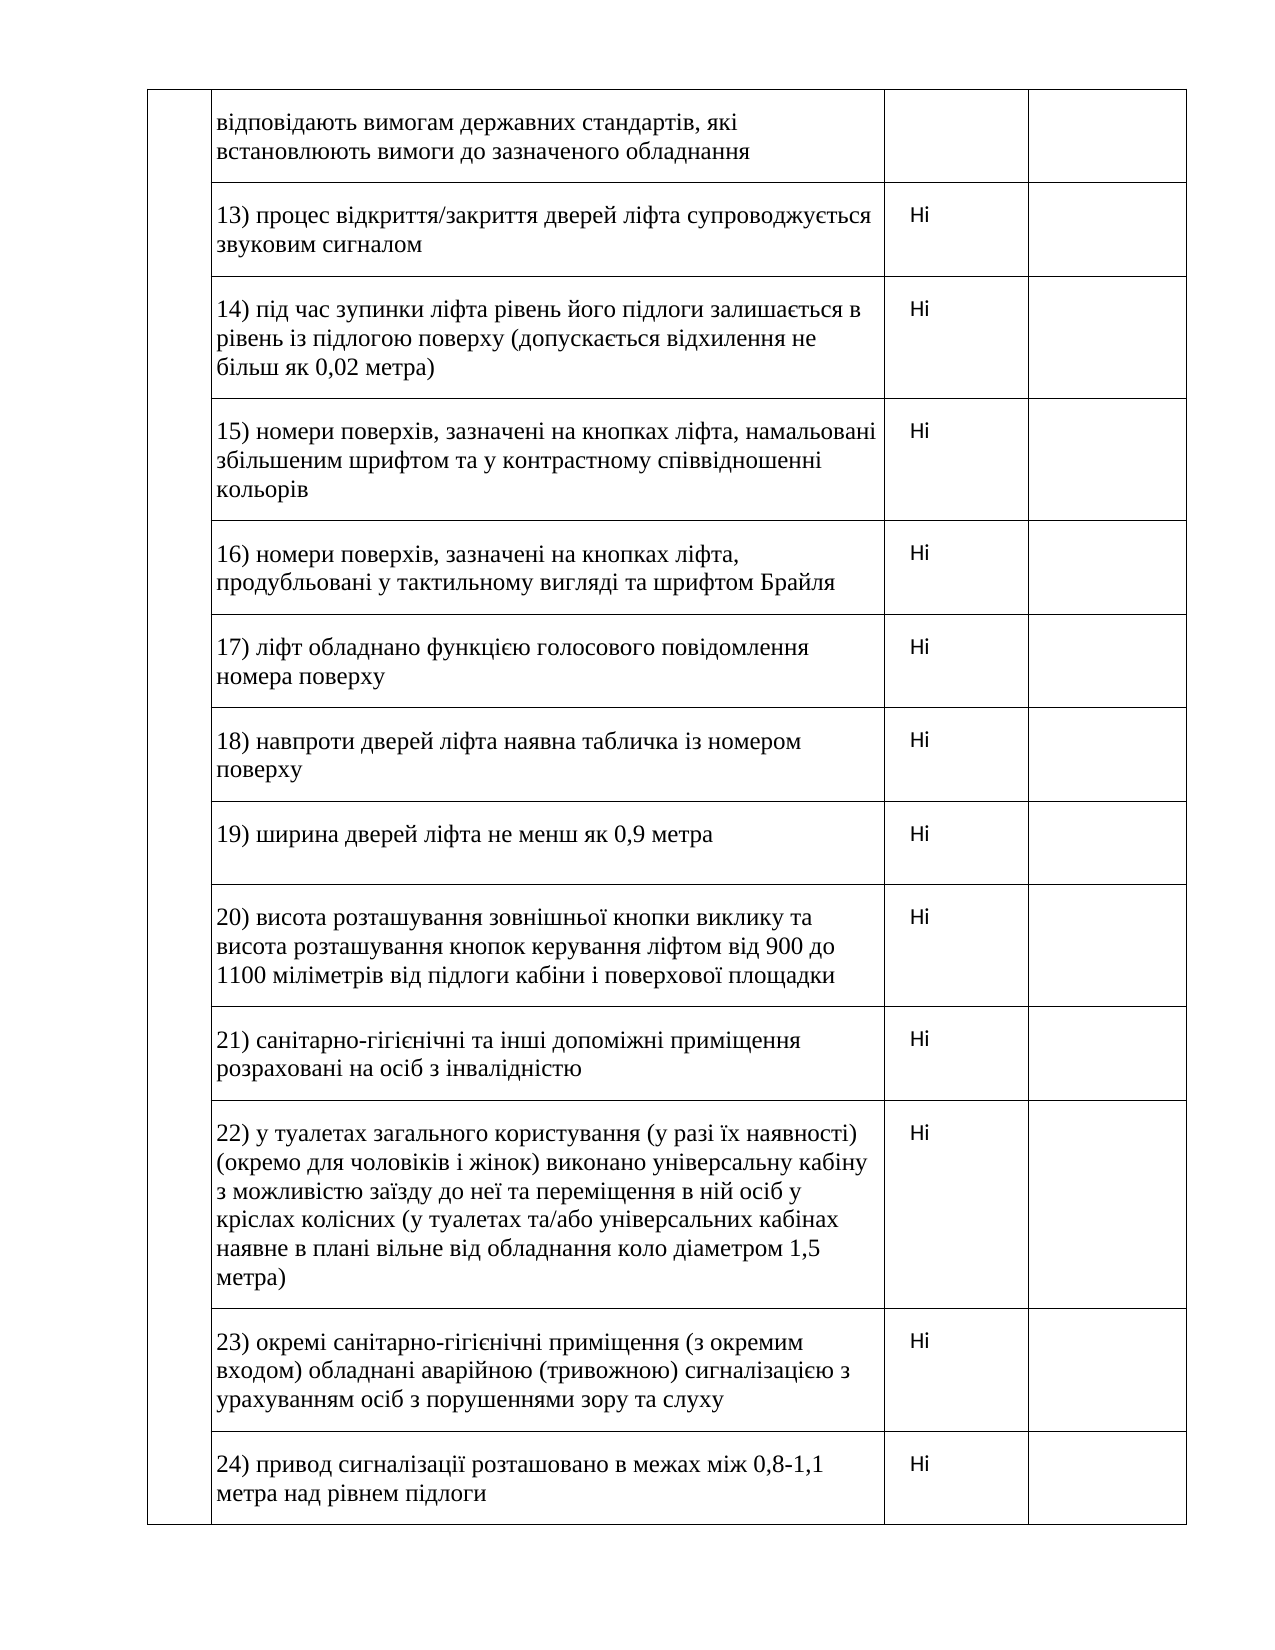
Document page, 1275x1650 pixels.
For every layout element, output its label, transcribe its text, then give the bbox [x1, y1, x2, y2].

table_cell [1029, 183, 1186, 276]
table_cell [885, 399, 1028, 520]
table_cell 19) ширина дверей ліфта не менш як 0,9 метра [212, 802, 884, 884]
table_cell [1029, 1101, 1186, 1308]
table_cell [885, 90, 1028, 182]
table_cell [885, 1432, 1028, 1524]
table_cell 20) висота розташування зовнішньої кнопки виклику та висота розташування кнопок керування ліфтом від 900 до 1100 міліметрів від підлоги кабіни і поверхової площадки [212, 885, 884, 1006]
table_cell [212, 90, 884, 182]
table_cell 22) у туалетах загального користування (у разі їх наявності) (окремо для чоловіків і жінок) виконано універсальну кабіну з можливістю заїзду до неї та переміщення в ній осіб у кріслах колісних (у туалетах та/або універсальних кабінах наявне в плані вільне від обладнання коло діаметром 1,5 метра) [212, 1101, 884, 1308]
table_cell [885, 1101, 1028, 1308]
table_cell [1029, 885, 1186, 1006]
table_cell [1029, 1007, 1186, 1100]
table_cell [885, 1007, 1028, 1100]
table_cell [1029, 1309, 1186, 1431]
table_cell 24) привод сигналізації розташовано в межах між 0,8-1,1 метра над рівнем підлоги [212, 1432, 884, 1524]
table_cell [885, 1309, 1028, 1431]
table_cell 17) ліфт обладнано функцією голосового повідомлення номера поверху [212, 615, 884, 707]
table_cell [885, 183, 1028, 276]
table_cell [1029, 615, 1186, 707]
table_cell [885, 521, 1028, 614]
table_cell [1029, 708, 1186, 801]
table_cell [1029, 399, 1186, 520]
table_cell [1029, 90, 1186, 182]
table_cell 15) номери поверхів, зазначені на кнопках ліфта, намальовані збільшеним шрифтом та у контрастному співвідношенні кольорів [212, 399, 884, 520]
table_cell [885, 277, 1028, 398]
table_cell 23) окремі санітарно-гігієнічні приміщення (з окремим входом) обладнані аварійною (тривожною) сигналізацією з урахуванням осіб з порушеннями зору та слуху [212, 1309, 884, 1431]
table_cell [1029, 521, 1186, 614]
table_cell [1029, 802, 1186, 884]
table_cell 21) санітарно-гігієнічні та інші допоміжні приміщення розраховані на осіб з інвалідністю [212, 1007, 884, 1100]
table_cell [885, 885, 1028, 1006]
table_cell [1029, 1432, 1186, 1524]
table_cell [885, 802, 1028, 884]
table_cell 13) процес відкриття/закриття дверей ліфта супроводжується звуковим сигналом [212, 183, 884, 276]
table_cell 18) навпроти дверей ліфта наявна табличка із номером поверху [212, 708, 884, 801]
table_cell [1029, 277, 1186, 398]
table_cell [885, 615, 1028, 707]
table_cell 16) номери поверхів, зазначені на кнопках ліфта, продубльовані у тактильному вигляді та шрифтом Брайля [212, 521, 884, 614]
table_cell [885, 708, 1028, 801]
table_cell 14) під час зупинки ліфта рівень його підлоги залишається в рівень із підлогою поверху (допускається відхилення не більш як 0,02 метра) [212, 277, 884, 398]
